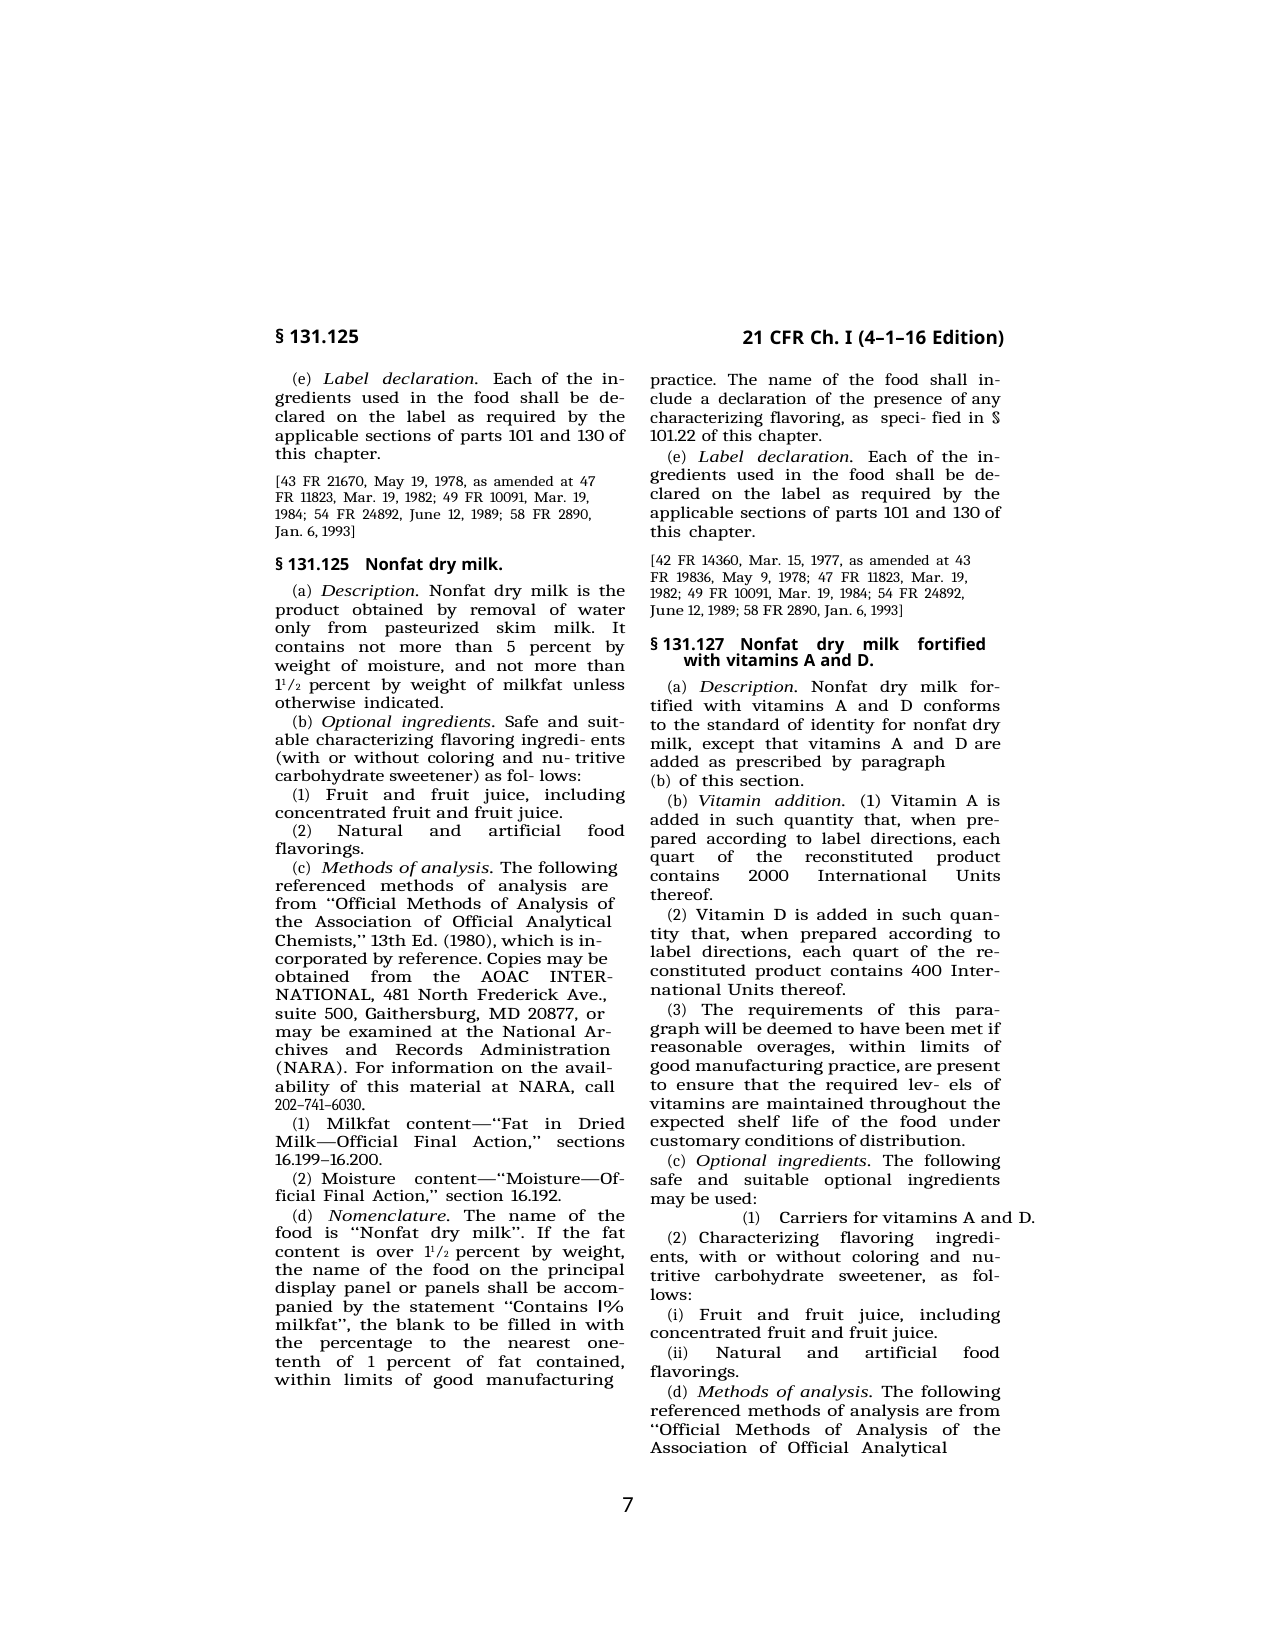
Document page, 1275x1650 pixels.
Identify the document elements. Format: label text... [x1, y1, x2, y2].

list Carriers for vitamins A and D. [725, 1208, 1096, 1227]
subtitle § 131.125 Nonfat dry milk. [275, 553, 625, 575]
text 1984; 54 FR 24892, June 12, 1989; 58 FR 2890, [275, 506, 625, 523]
list Moisture content—‘‘Moisture—Of- ficial Final Action,’’ section 16.192. [275, 1169, 625, 1206]
text 1982; 49 FR 10091, Mar. 19, 1984; 54 FR 24892, [650, 585, 1096, 602]
list Description. Nonfat dry milk for- tified with vitamins A and D conforms to the standard of identity for nonfat dry milk, except that vitamins A and D are added as prescribed by paragraph [650, 678, 1000, 772]
list Vitamin addition. (1) Vitamin A is added in such quantity that, when pre- pared according to label directions, each quart of the reconstituted product contains 2000 International Units thereof. [650, 792, 1000, 904]
subtitle § 131.127 Nonfat dry milk fortified with vitamins A and D. [650, 637, 1013, 670]
text FR 11823, Mar. 19, 1982; 49 FR 10091, Mar. 19, [275, 489, 625, 506]
list Description. Nonfat dry milk is the product obtained by removal of water only from pasteurized skim milk. It contains not more than 5 percent by weight of moisture, and not more than 11⁄2 percent by weight of milkfat unless otherwise indicated. [275, 581, 625, 712]
list Methods of analysis. The following referenced methods of analysis are from ‘‘Official Methods of Analysis of the Association of Official Analytical [650, 1382, 1000, 1457]
subtitle § 131.125 [275, 324, 625, 349]
text June 12, 1989; 58 FR 2890, Jan. 6, 1993] [650, 602, 1096, 619]
text FR 19836, May 9, 1978; 47 FR 11823, Mar. 19, [650, 569, 1096, 585]
text Jan. 6, 1993] [275, 523, 625, 539]
list Nomenclature. The name of the food is ‘‘Nonfat dry milk’’. If the fat content is over 11⁄2 percent by weight, the name of the food on the principal display panel or panels shall be accom- panied by the statement ‘‘Contains l% milkfat’’, the blank to be filled in with the percentage to the nearest one- tenth of 1 percent of fat contained, within limits of good manufacturing [275, 1206, 625, 1389]
list Fruit and fruit juice, including concentrated fruit and fruit juice. [650, 1305, 1000, 1342]
text practice. The name of the food shall in- clude a declaration of the presence of any characterizing flavoring, as speci- fied in § 101.22 of this chapter. [650, 371, 1000, 446]
list Vitamin D is added in such quan- tity that, when prepared according to label directions, each quart of the re- constituted product contains 400 Inter- national Units thereof. [650, 905, 1000, 999]
list Label declaration. Each of the in- gredients used in the food shall be de- clared on the label as required by the applicable sections of parts 101 and 130 of this chapter. [650, 447, 1000, 541]
list Optional ingredients. Safe and suit- able characterizing flavoring ingredi- ents (with or without coloring and nu- tritive carbohydrate sweetener) as fol- lows: [275, 712, 625, 786]
list Natural and artificial food flavorings. [275, 822, 625, 859]
text [43 FR 21670, May 19, 1978, as amended at 47 [275, 472, 625, 489]
list Characterizing flavoring ingredi- ents, with or without coloring and nu- tritive carbohydrate sweetener, as fol- lows: [650, 1229, 1000, 1304]
list The requirements of this para- graph will be deemed to have been met if reasonable overages, within limits of good manufacturing practice, are present to ensure that the required lev- els of vitamins are maintained throughout the expected shelf life of the food under customary conditions of distribution. [650, 1000, 1000, 1150]
list Fruit and fruit juice, including concentrated fruit and fruit juice. [275, 786, 625, 822]
list Milkfat content—‘‘Fat in Dried Milk—Official Final Action,’’ sections 16.199–16.200. [275, 1115, 625, 1169]
list Methods of analysis. The following referenced methods of analysis are from ‘‘Official Methods of Analysis of the Association of Official Analytical Chemists,’’ 13th Ed. (1980), which is in- corporated by reference. Copies may be obtained from the AOAC INTER- NATIONAL, 481 North Frederick Ave., suite 500, Gaithersburg, MD 20877, or may be examined at the National Ar- chives and Records Administration (NARA). For information on the avail- ability of this material at NARA, call 202–741–6030. [275, 859, 625, 1115]
list Natural and artificial food flavorings. [650, 1344, 1000, 1381]
subtitle 21 CFR Ch. I (4–1–16 Edition) [742, 325, 1096, 350]
list of this section. [650, 772, 1096, 790]
list Label declaration. Each of the in- gredients used in the food shall be de- clared on the label as required by the applicable sections of parts 101 and 130 of this chapter. [275, 370, 625, 463]
list Optional ingredients. The following safe and suitable optional ingredients may be used: [650, 1152, 1000, 1208]
text [42 FR 14360, Mar. 15, 1977, as amended at 43 [650, 552, 1096, 569]
